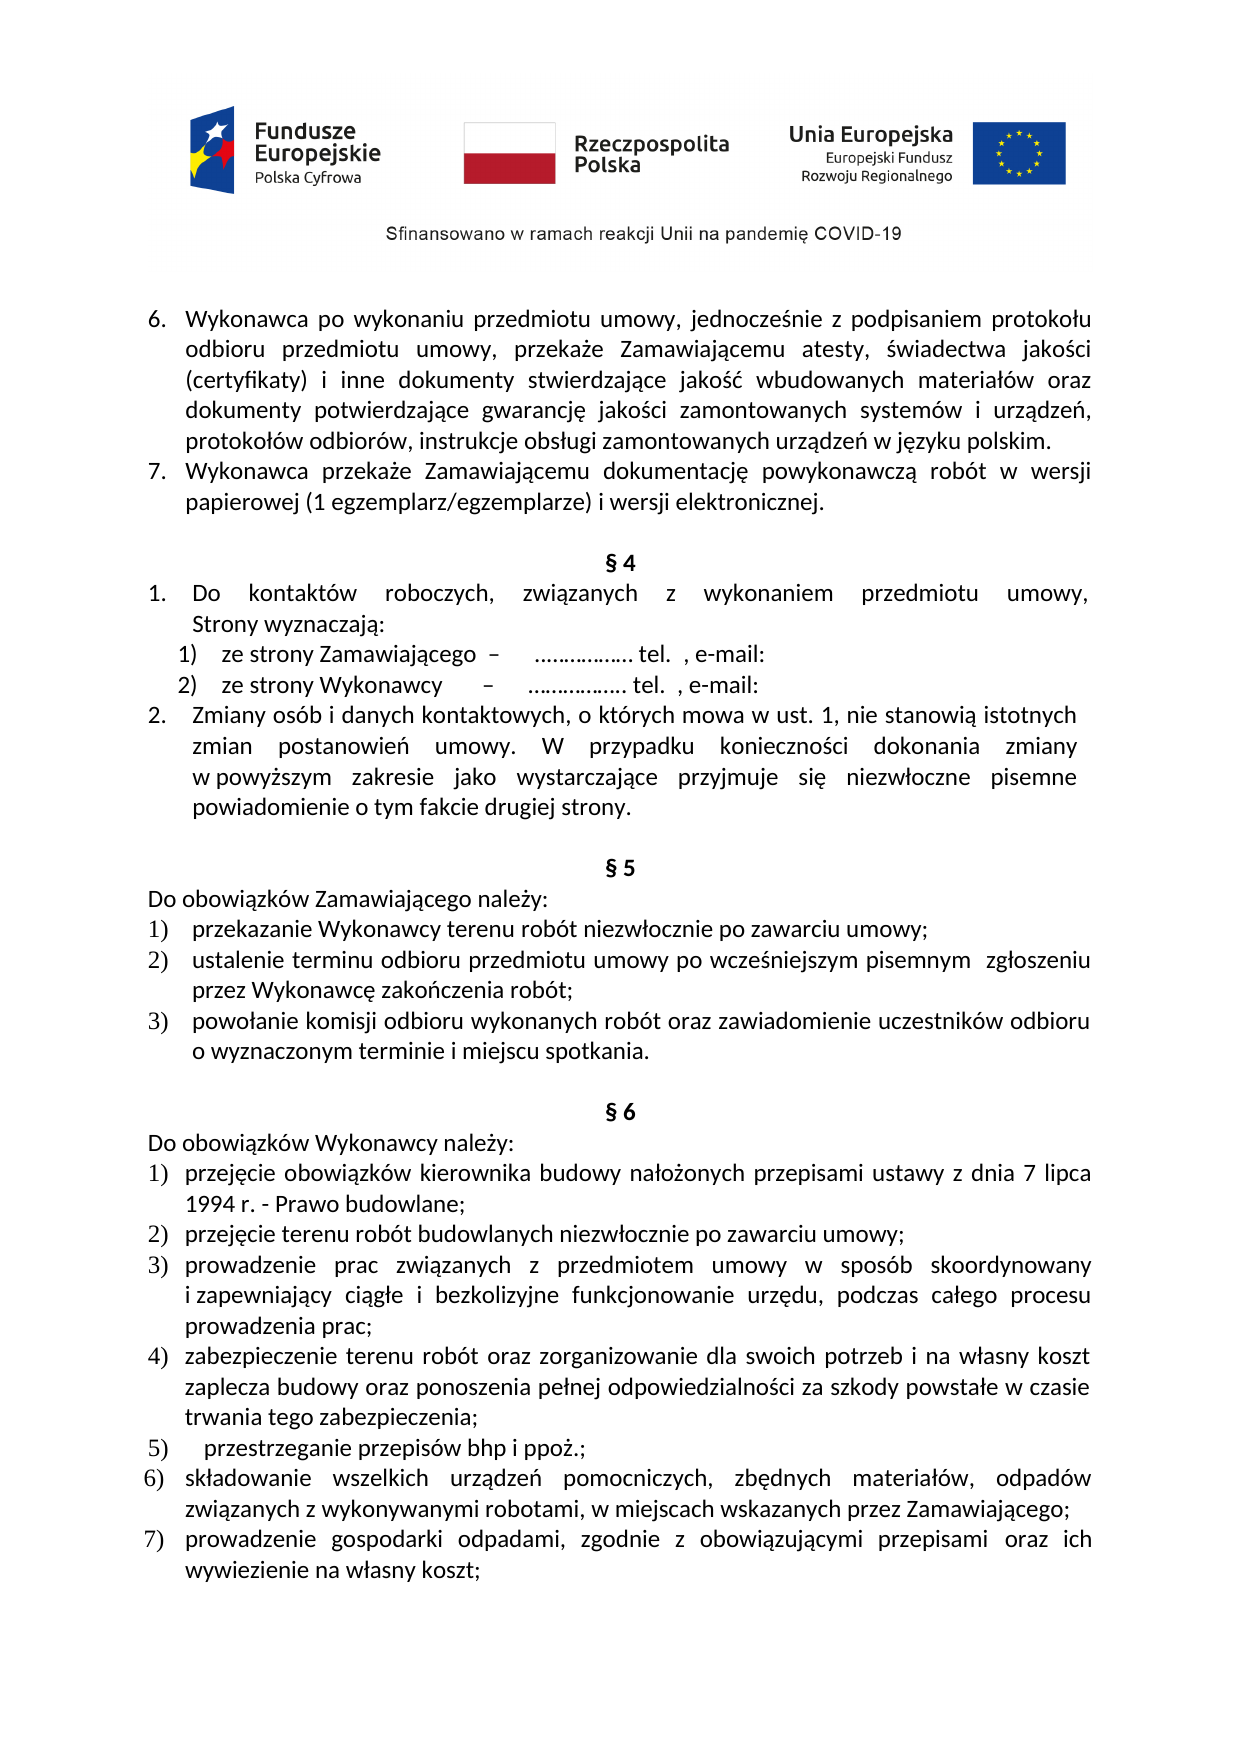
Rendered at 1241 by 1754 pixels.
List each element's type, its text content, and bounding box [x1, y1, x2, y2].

list Do kontaktów roboczych, związanych z wykonaniem przedmiotu umowy, Strony wyznaczają: [148, 577, 1089, 638]
list Wykonawca przekaże Zamawiającemu dokumentację powykonawczą robót w wersji papierowej (1 egzemplarz/egzemplarze) i wersji elektronicznej. [148, 455, 1093, 516]
text Do obowiązków Zamawiającego należy: [73, 883, 653, 913]
list przekazanie Wykonawcy terenu robót niezwłocznie po zawarciu umowy; [148, 913, 1093, 944]
text § 6 [148, 1096, 1093, 1127]
list prowadzenie prac związanych z przedmiotem umowy w sposób skoordynowany i zapewniający ciągłe i bezkolizyjne funkcjonowanie urzędu, podczas całego procesu prowadzenia prac; [148, 1249, 1093, 1341]
list przejęcie obowiązków kierownika budowy nałożonych przepisami ustawy z dnia 7 lipca 1994 r. - Prawo budowlane; [148, 1157, 1093, 1218]
list powołanie komisji odbioru wykonanych robót oraz zawiadomienie uczestników odbioru o wyznaczonym terminie i miejscu spotkania. [148, 1005, 1092, 1066]
list zabezpieczenie terenu robót oraz zorganizowanie dla swoich potrzeb i na własny koszt zaplecza budowy oraz ponoszenia pełnej odpowiedzialności za szkody powstałe w czasie trwania tego zabezpieczenia; [148, 1341, 1092, 1432]
list składowanie wszelkich urządzeń pomocniczych, zbędnych materiałów, odpadów związanych z wykonywanymi robotami, w miejscach wskazanych przez Zamawiającego; [143, 1463, 1093, 1524]
list ustalenie terminu odbioru przedmiotu umowy po wcześniejszym pisemnym zgłoszeniu przez Wykonawcę zakończenia robót; [148, 944, 1093, 1005]
text 2) ze strony Wykonawcy – …………….. tel. , e-mail: [177, 669, 1093, 699]
text 2. Zmiany osób i danych kontaktowych, o których mowa w ust. 1, nie stanowią istotnych zmian postanowień umowy. W przypadku konieczności dokonania zmiany w powyższym zakresie jako wystarczające przyjmuje się niezwłoczne pisemne powiadomienie o tym fakcie drugiej strony. [148, 699, 1078, 822]
list przestrzeganie przepisów bhp i ppoż.; [148, 1432, 1093, 1463]
list prowadzenie gospodarki odpadami, zgodnie z obowiązującymi przepisami oraz ich wywiezienie na własny koszt; [143, 1524, 1093, 1585]
text 1) ze strony Zamawiającego – ..…………… tel. , e-mail: [177, 638, 1093, 669]
picture [147, 73, 1093, 272]
text Do obowiązków Wykonawcy należy: [148, 1127, 1093, 1157]
text § 5 [148, 852, 1093, 883]
list przejęcie terenu robót budowlanych niezwłocznie po zawarciu umowy; [148, 1218, 1093, 1249]
list Wykonawca po wykonaniu przedmiotu umowy, jednocześnie z podpisaniem protokołu odbioru przedmiotu umowy, przekaże Zamawiającemu atesty, świadectwa jakości (certyfikaty) i inne dokumenty stwierdzające jakość wbudowanych materiałów oraz dokumenty potwierdzające gwarancję jakości zamontowanych systemów i urządzeń, protokołów odbiorów, instrukcje obsługi zamontowanych urządzeń w języku polskim. [148, 303, 1093, 455]
text § 4 [148, 547, 1093, 577]
